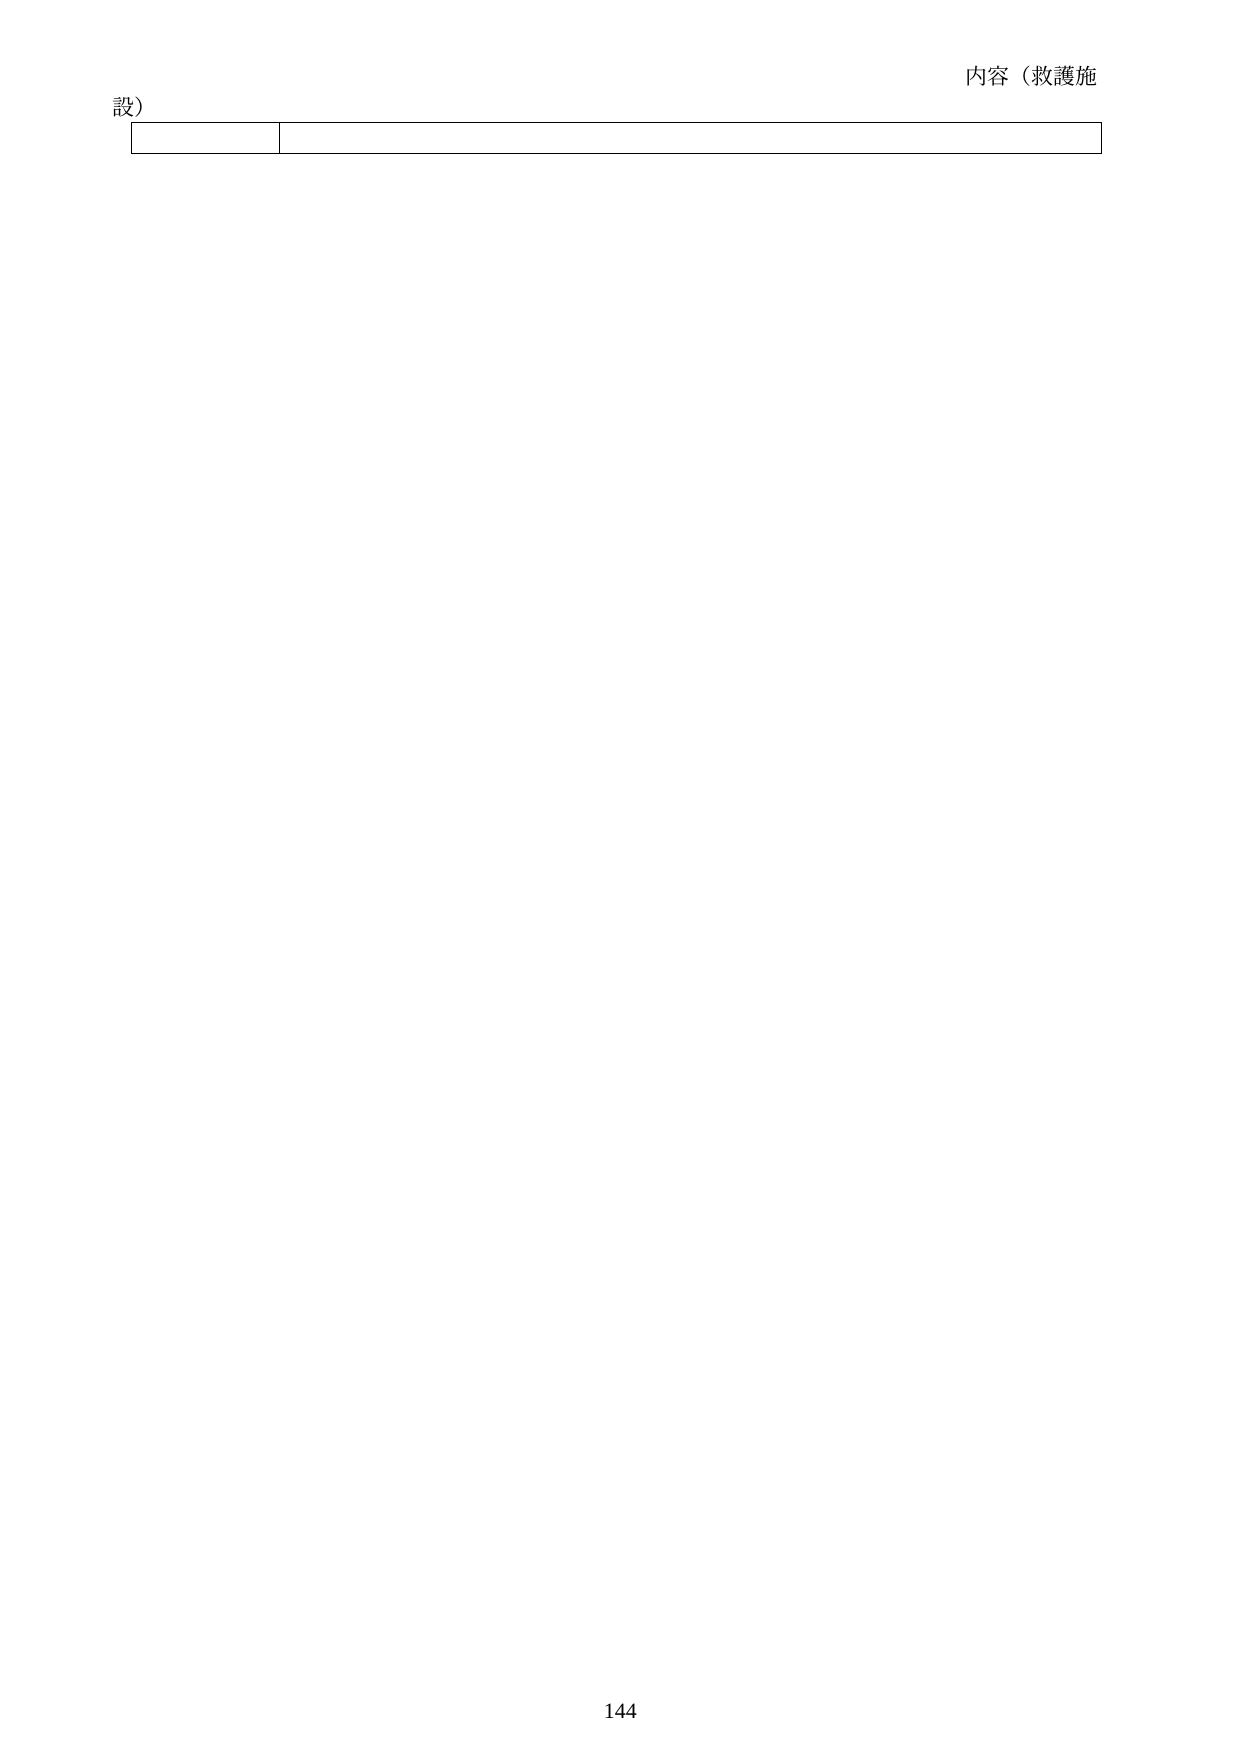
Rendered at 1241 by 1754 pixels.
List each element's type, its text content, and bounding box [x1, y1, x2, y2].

table_cell [280, 123, 1101, 153]
table_cell 確認書類等 [132, 123, 279, 153]
